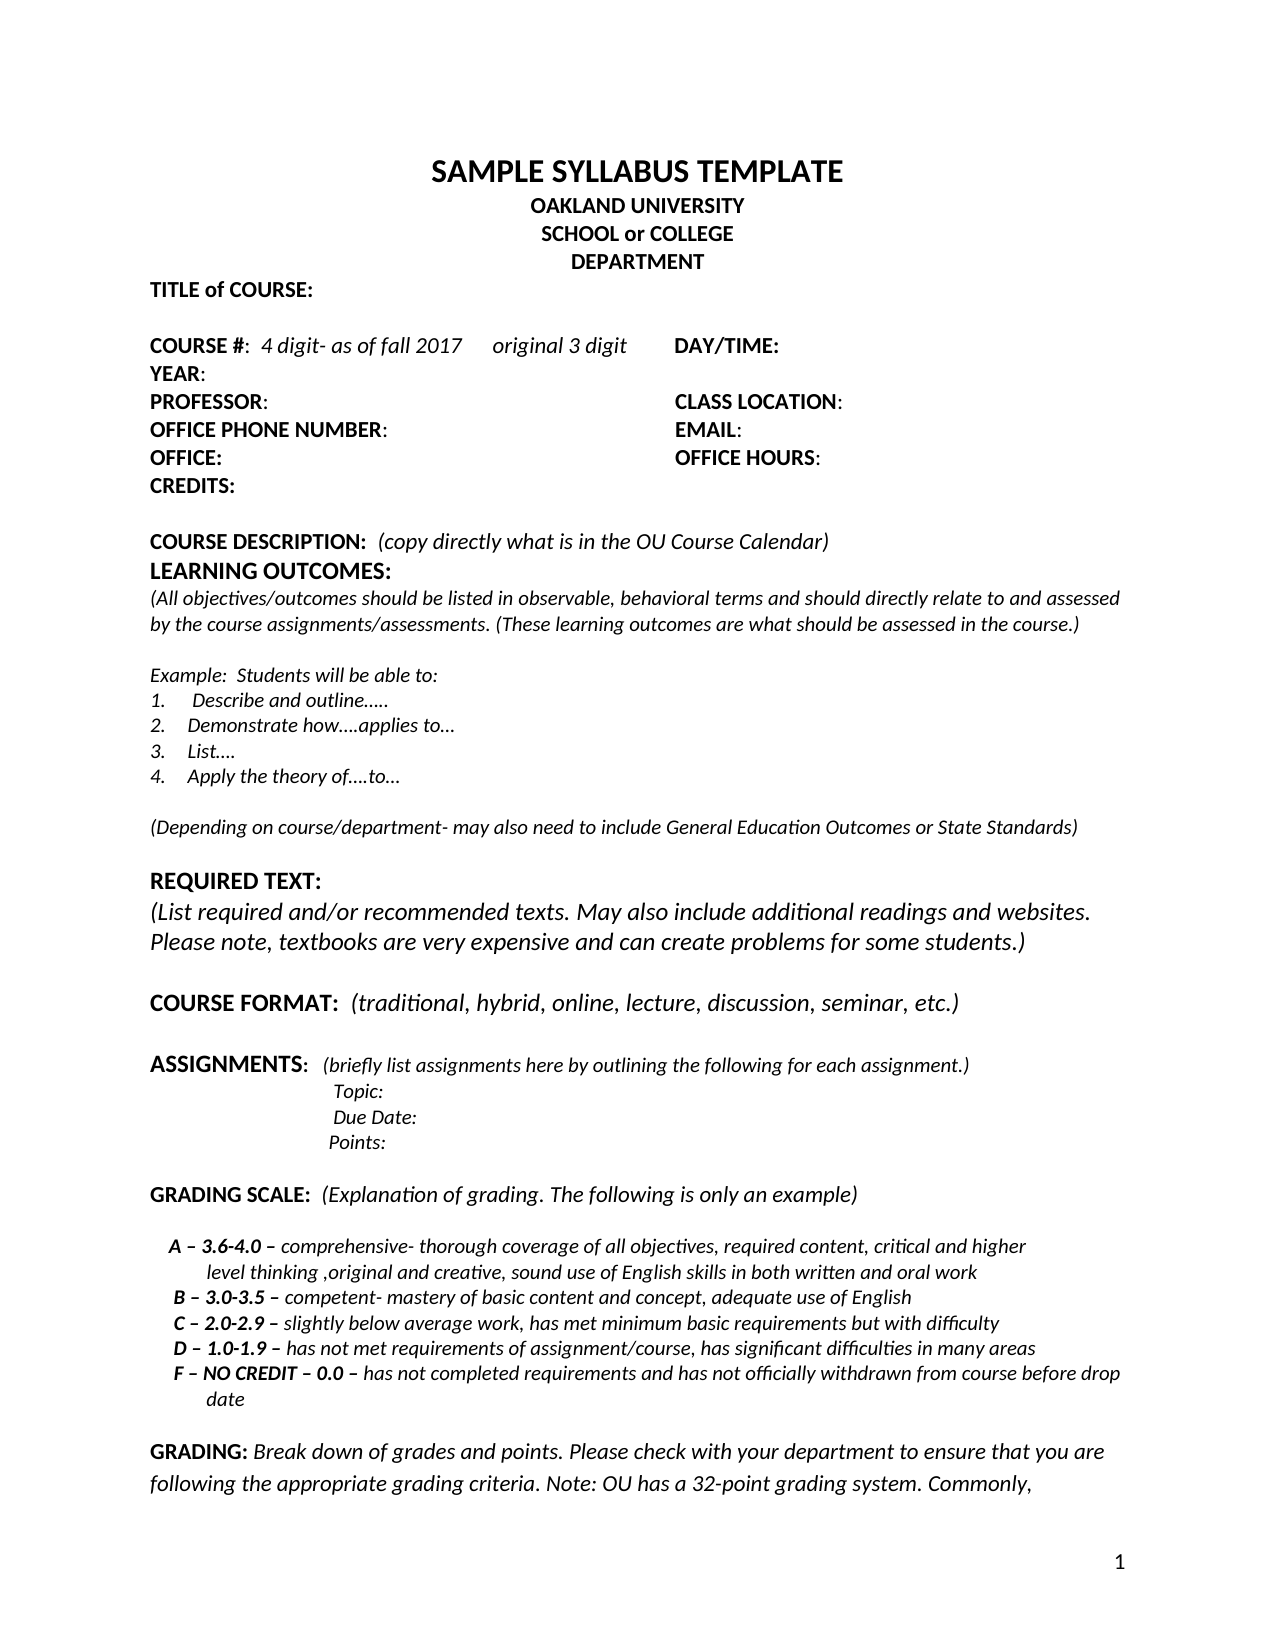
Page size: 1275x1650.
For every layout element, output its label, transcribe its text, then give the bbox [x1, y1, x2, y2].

text F – NO CREDIT – 0.0 – has not completed requirements and has not officially withdrawn from course before drop date [150, 1361, 1125, 1411]
text LEARNING OUTCOMES: [150, 555, 1125, 586]
text COURSE FORMAT: (traditional, hybrid, online, lecture, discussion, seminar, etc.) [150, 987, 1125, 1018]
list Describe and outline….. [150, 687, 1125, 713]
list List…. [150, 738, 1125, 763]
text D – 1.0-1.9 – has not met requirements of assignment/course, has significant difficulties in many areas [150, 1335, 1125, 1361]
text COURSE DESCRIPTION: (copy directly what is in the OU Course Calendar) [150, 527, 1125, 555]
text OAKLAND UNIVERSITY [150, 191, 1125, 219]
text GRADING SCALE: (Explanation of grading. The following is only an example) [150, 1180, 1125, 1208]
text COURSE #: 4 digit- as of fall 2017 original 3 digit DAY/TIME: [150, 331, 1125, 359]
text C – 2.0-2.9 – slightly below average work, has met minimum basic requirements but with difficulty [150, 1310, 1125, 1335]
text A – 3.6-4.0 – comprehensive- thorough coverage of all objectives, required content, critical and higher [150, 1233, 1125, 1259]
text TITLE of COURSE: [150, 275, 1125, 303]
text (Depending on course/department- may also need to include General Education Outcomes or State Standards) [150, 814, 1125, 840]
text B – 3.0-3.5 – competent- mastery of basic content and concept, adequate use of English [150, 1284, 1125, 1310]
text YEAR: [150, 359, 1125, 387]
list Demonstrate how….applies to… [150, 713, 1125, 738]
text CREDITS: [150, 471, 1125, 499]
text REQUIRED TEXT: [150, 865, 1125, 896]
list Apply the theory of….to… [150, 763, 1125, 789]
text (All objectives/outcomes should be listed in observable, behavioral terms and should directly relate to and assessed by the course assignments/assessments. (These learning outcomes are what should be assessed in the course.) [150, 586, 1125, 636]
text ASSIGNMENTS: (briefly list assignments here by outlining the following for each assignment.) [150, 1048, 1125, 1079]
text Example: Students will be able to: [150, 662, 1125, 687]
text OFFICE: OFFICE HOURS: [150, 443, 1125, 471]
text PROFESSOR: CLASS LOCATION: [150, 387, 1125, 415]
text DEPARTMENT [150, 247, 1125, 275]
text OFFICE PHONE NUMBER: EMAIL: [150, 415, 1125, 443]
text SAMPLE SYLLABUS TEMPLATE [150, 150, 1125, 191]
text level thinking ,original and creative, sound use of English skills in both written and oral work [150, 1259, 1125, 1284]
text Due Date: [150, 1104, 1125, 1129]
text SCHOOL or COLLEGE [150, 219, 1125, 247]
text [150, 1437, 1125, 1497]
text Points: [150, 1129, 1125, 1155]
text Topic: [150, 1079, 1125, 1104]
text (List required and/or recommended texts. May also include additional readings and websites. Please note, textbooks are very expensive and can create problems for some students.) [150, 896, 1125, 957]
